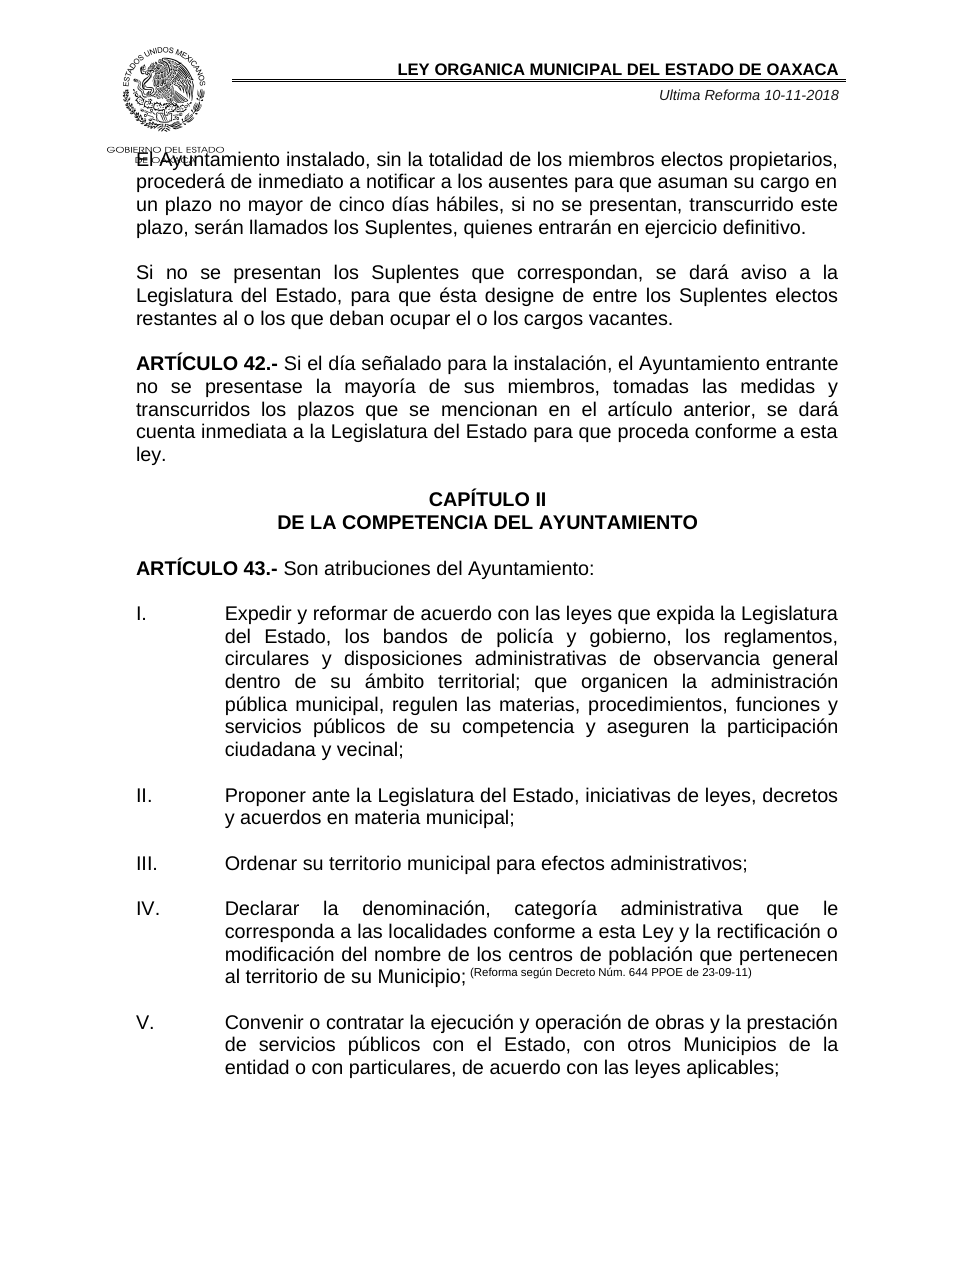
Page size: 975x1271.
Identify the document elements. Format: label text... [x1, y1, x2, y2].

list Convenir o contratar la ejecución y operación de obras y la prestación de servicios públicos con el Estado, con otros Municipios de la entidad o con particulares, de acuerdo con las leyes aplicables; [136, 1011, 839, 1079]
text ARTÍCULO 43.- Son atribuciones del Ayuntamiento: [136, 556, 839, 579]
list Declarar la denominación, categoría administrativa que le corresponda a las localidades conforme a esta Ley y la rectificación o modificación del nombre de los centros de población que pertenecen al territorio de su Municipio; (Reforma según Decreto Núm. 644 PPOE de 23-09-11) [136, 897, 839, 988]
picture [104, 44, 227, 166]
text CAPÍTULO II [136, 488, 839, 511]
text El Ayuntamiento instalado, sin la totalidad de los miembros electos propietarios, procederá de inmediato a notificar a los ausentes para que asuman su cargo en un plazo no mayor de cinco días hábiles, si no se presentan, transcurrido este plazo, serán llamados los Suplentes, quienes entrarán en ejercicio definitivo. [136, 148, 839, 238]
text Si no se presentan los Suplentes que correspondan, se dará aviso a la Legislatura del Estado, para que ésta designe de entre los Suplentes electos restantes al o los que deban ocupar el o los cargos vacantes. [136, 261, 839, 329]
list Expedir y reformar de acuerdo con las leyes que expida la Legislatura del Estado, los bandos de policía y gobierno, los reglamentos, circulares y disposiciones administrativas de observancia general dentro de su ámbito territorial; que organicen la administración pública municipal, regulen las materias, procedimientos, funciones y servicios públicos de su competencia y aseguren la participación ciudadana y vecinal; [136, 602, 839, 761]
text ARTÍCULO 42.- Si el día señalado para la instalación, el Ayuntamiento entrante no se presentase la mayoría de sus miembros, tomadas las medidas y transcurridos los plazos que se mencionan en el artículo anterior, se dará cuenta inmediata a la Legislatura del Estado para que proceda conforme a esta ley. [136, 352, 839, 466]
list Ordenar su territorio municipal para efectos administrativos; [136, 852, 839, 874]
list Proponer ante la Legislatura del Estado, iniciativas de leyes, decretos y acuerdos en materia municipal; [136, 783, 839, 829]
text DE LA COMPETENCIA DEL AYUNTAMIENTO [136, 511, 839, 534]
